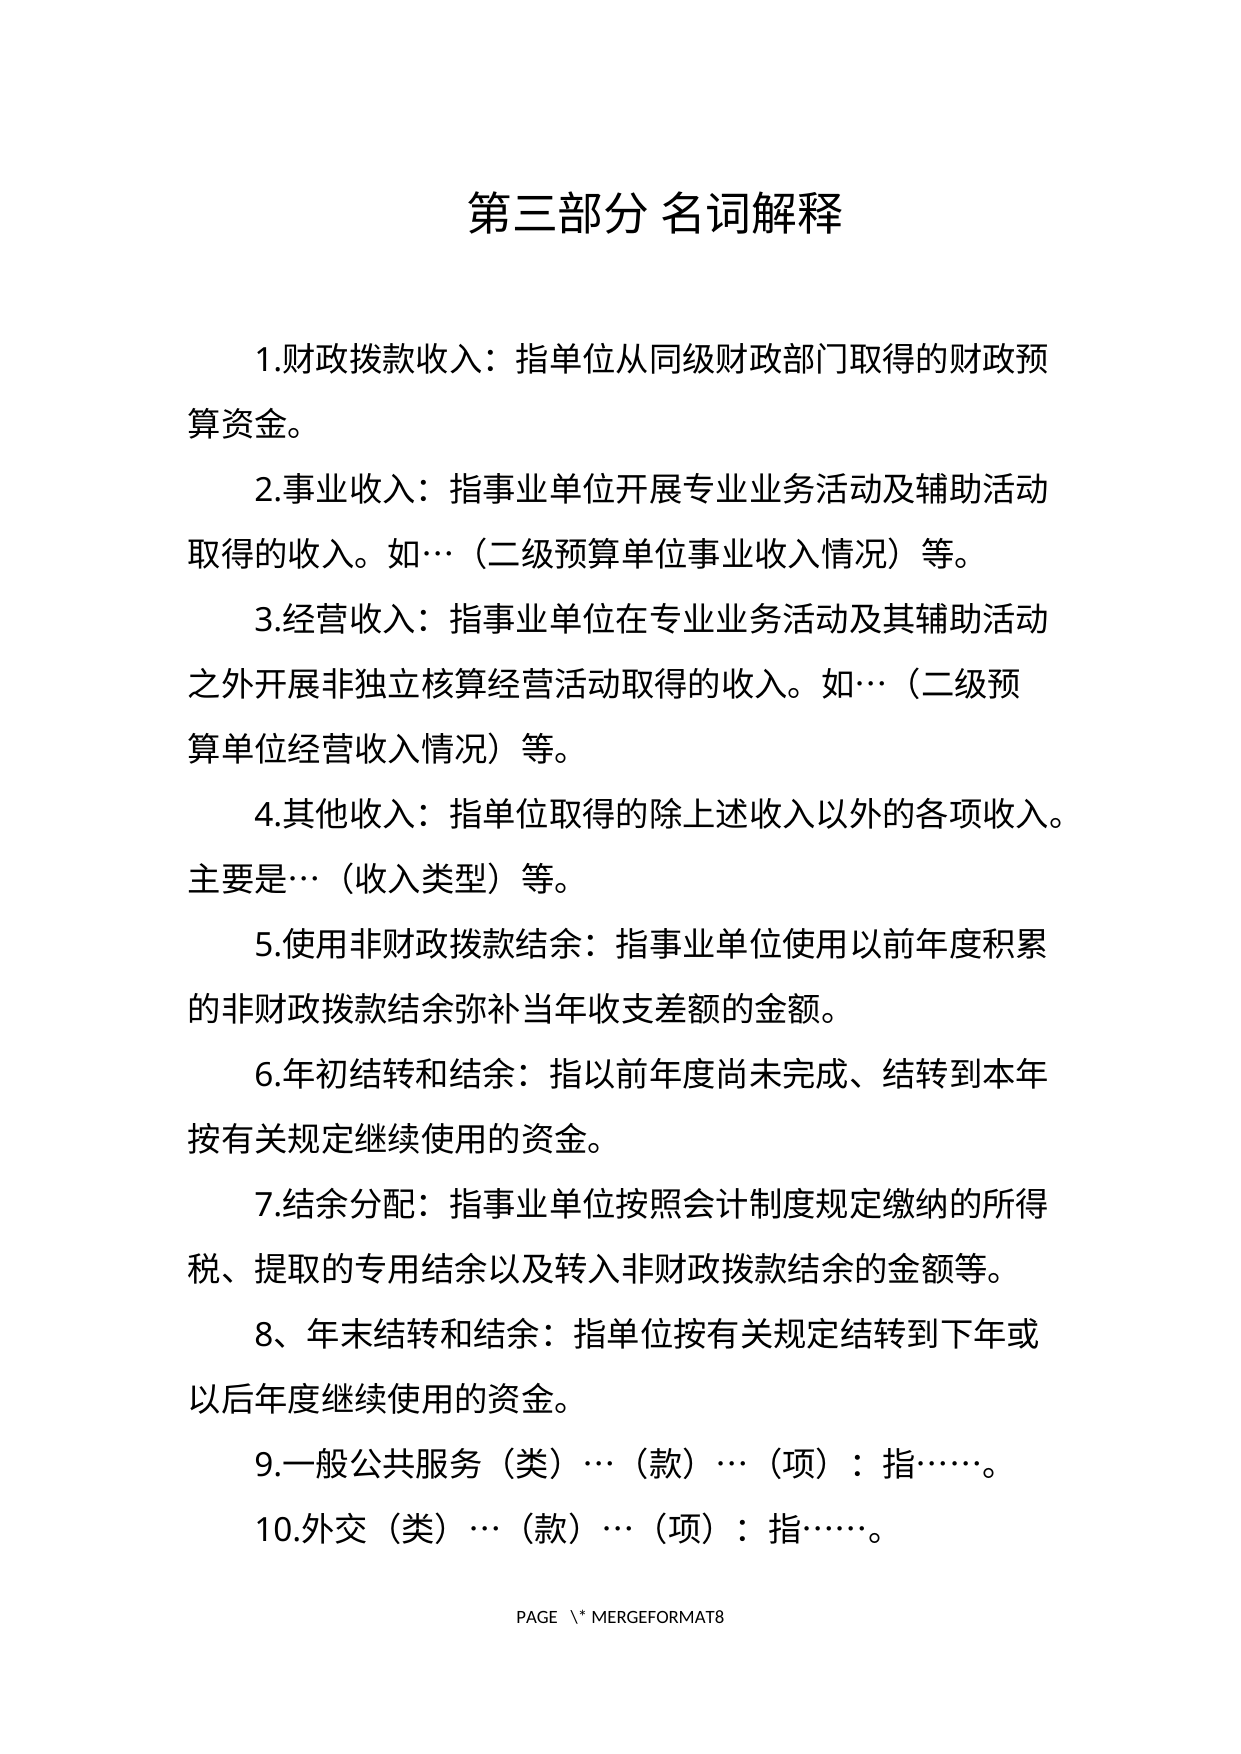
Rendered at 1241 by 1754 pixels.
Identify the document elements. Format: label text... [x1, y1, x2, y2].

text 8、年末结转和结余：指单位按有关规定结转到下年或以后年度继续使用的资金。 [187, 1299, 1053, 1429]
text 5.使用非财政拨款结余：指事业单位使用以前年度积累的非财政拨款结余弥补当年收支差额的金额。 [187, 909, 1053, 1039]
text 9.一般公共服务（类）…（款）…（项）：指……。 [187, 1429, 1053, 1494]
text 2.事业收入：指事业单位开展专业业务活动及辅助活动取得的收入。如…（二级预算单位事业收入情况）等。 [187, 454, 1053, 584]
text 4.其他收入：指单位取得的除上述收入以外的各项收入。主要是…（收入类型）等。 [187, 779, 1053, 909]
text 1.财政拨款收入：指单位从同级财政部门取得的财政预算资金。 [187, 324, 1053, 454]
text 7.结余分配：指事业单位按照会计制度规定缴纳的所得税、提取的专用结余以及转入非财政拨款结余的金额等。 [187, 1169, 1053, 1299]
text 6.年初结转和结余：指以前年度尚未完成、结转到本年按有关规定继续使用的资金。 [187, 1039, 1053, 1169]
text 10.外交（类）…（款）…（项）：指……。 [187, 1494, 1053, 1559]
list 名词解释 [187, 162, 1053, 259]
text 3.经营收入：指事业单位在专业业务活动及其辅助活动之外开展非独立核算经营活动取得的收入。如…（二级预算单位经营收入情况）等。 [187, 584, 1053, 779]
